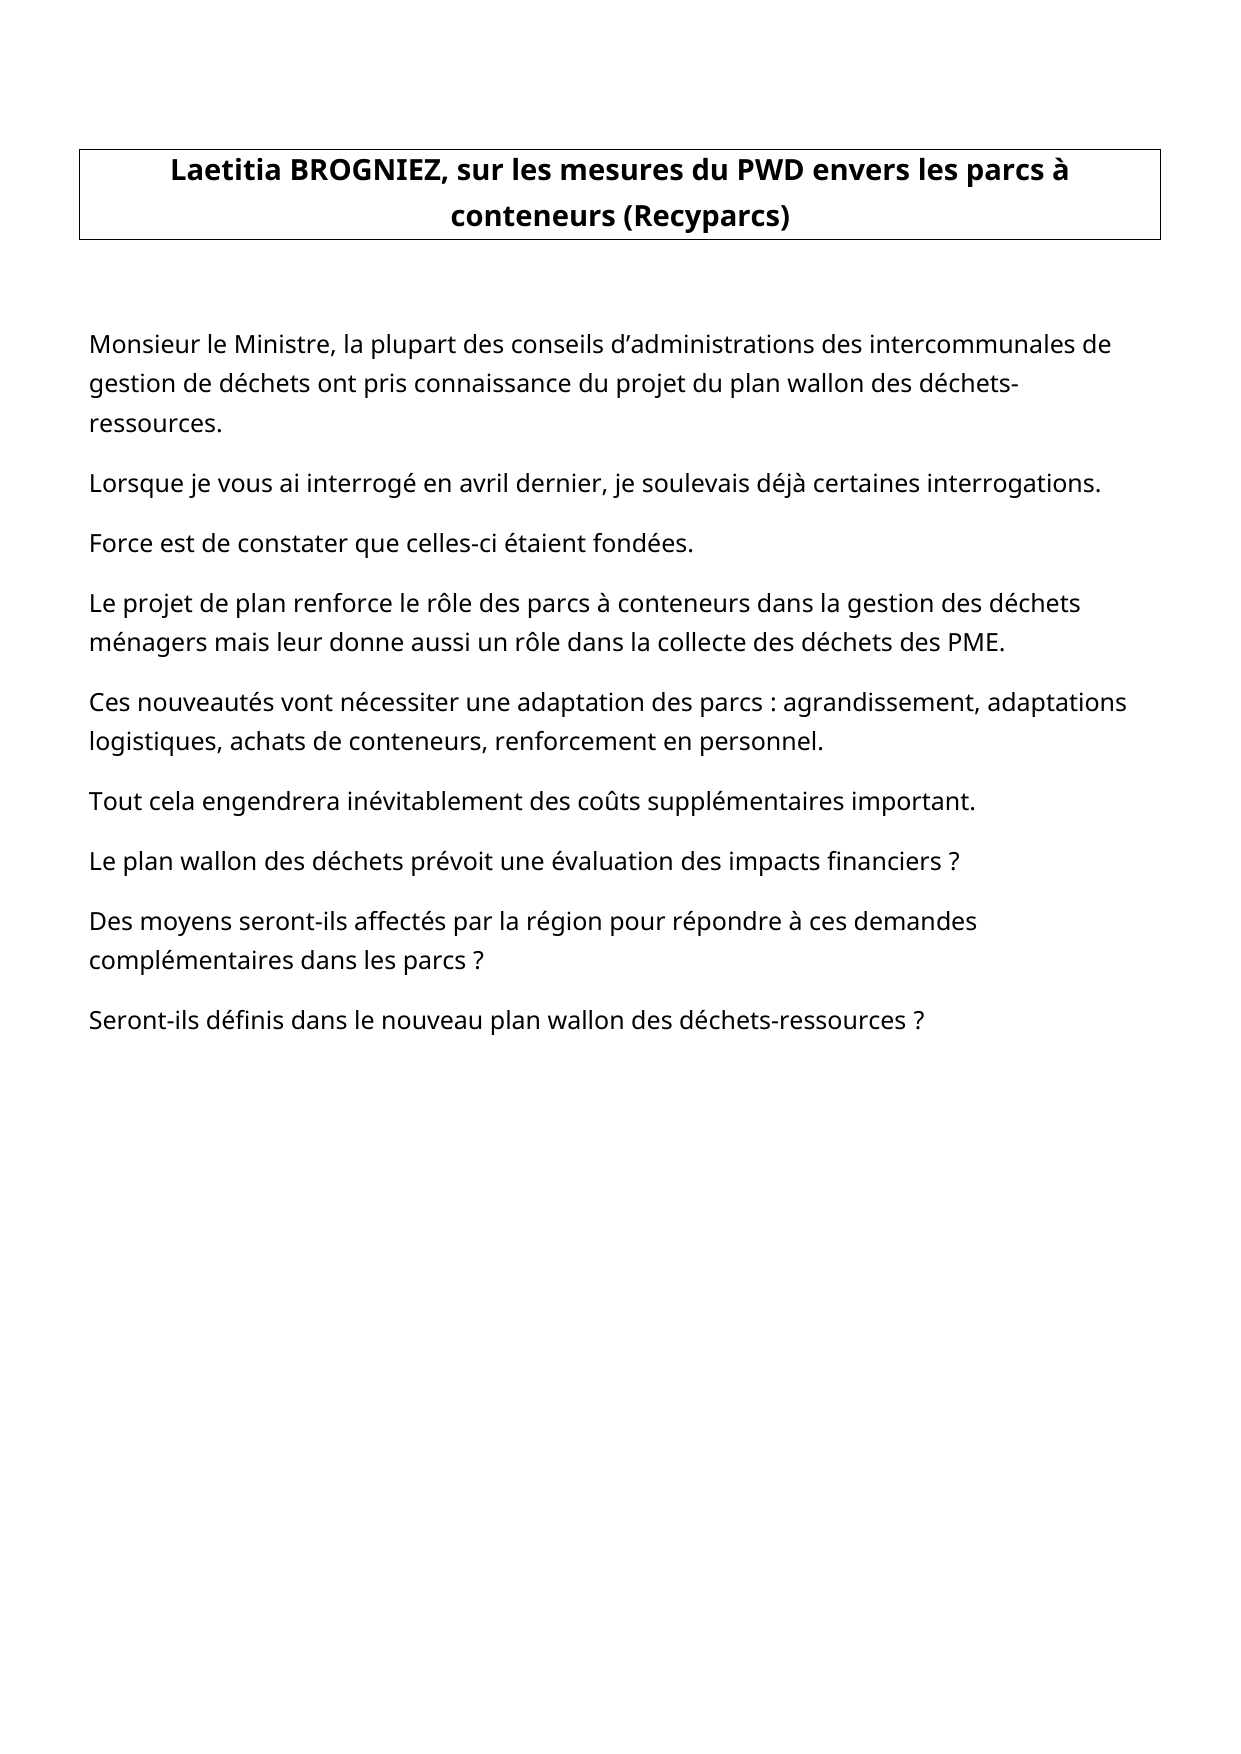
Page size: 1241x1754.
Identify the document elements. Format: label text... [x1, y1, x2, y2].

text Lorsque je vous ai interrogé en avril dernier, je soulevais déjà certaines interrogations. [89, 465, 1152, 499]
text Le plan wallon des déchets prévoit une évaluation des impacts financiers ? [89, 844, 1152, 878]
text Le projet de plan renforce le rôle des parcs à conteneurs dans la gestion des déchets ménagers mais leur donne aussi un rôle dans la collecte des déchets des PME. [89, 585, 1152, 658]
text Force est de constater que celles-ci étaient fondées. [89, 525, 1152, 559]
text Des moyens seront-ils affectés par la région pour répondre à ces demandes complémentaires dans les parcs ? [89, 904, 1152, 977]
text Monsieur le Ministre, la plupart des conseils d’administrations des intercommunales de gestion de déchets ont pris connaissance du projet du plan wallon des déchets-ressources. [89, 327, 1152, 439]
text Tout cela engendrera inévitablement des coûts supplémentaires important. [89, 784, 1152, 818]
text Ces nouveautés vont nécessiter une adaptation des parcs : agrandissement, adaptations logistiques, achats de conteneurs, renforcement en personnel. [89, 684, 1152, 758]
text Laetitia BROGNIEZ, sur les mesures du PWD envers les parcs à conteneurs (Recyparcs) [80, 150, 1160, 239]
text Seront-ils définis dans le nouveau plan wallon des déchets-ressources ? [89, 1003, 1152, 1037]
